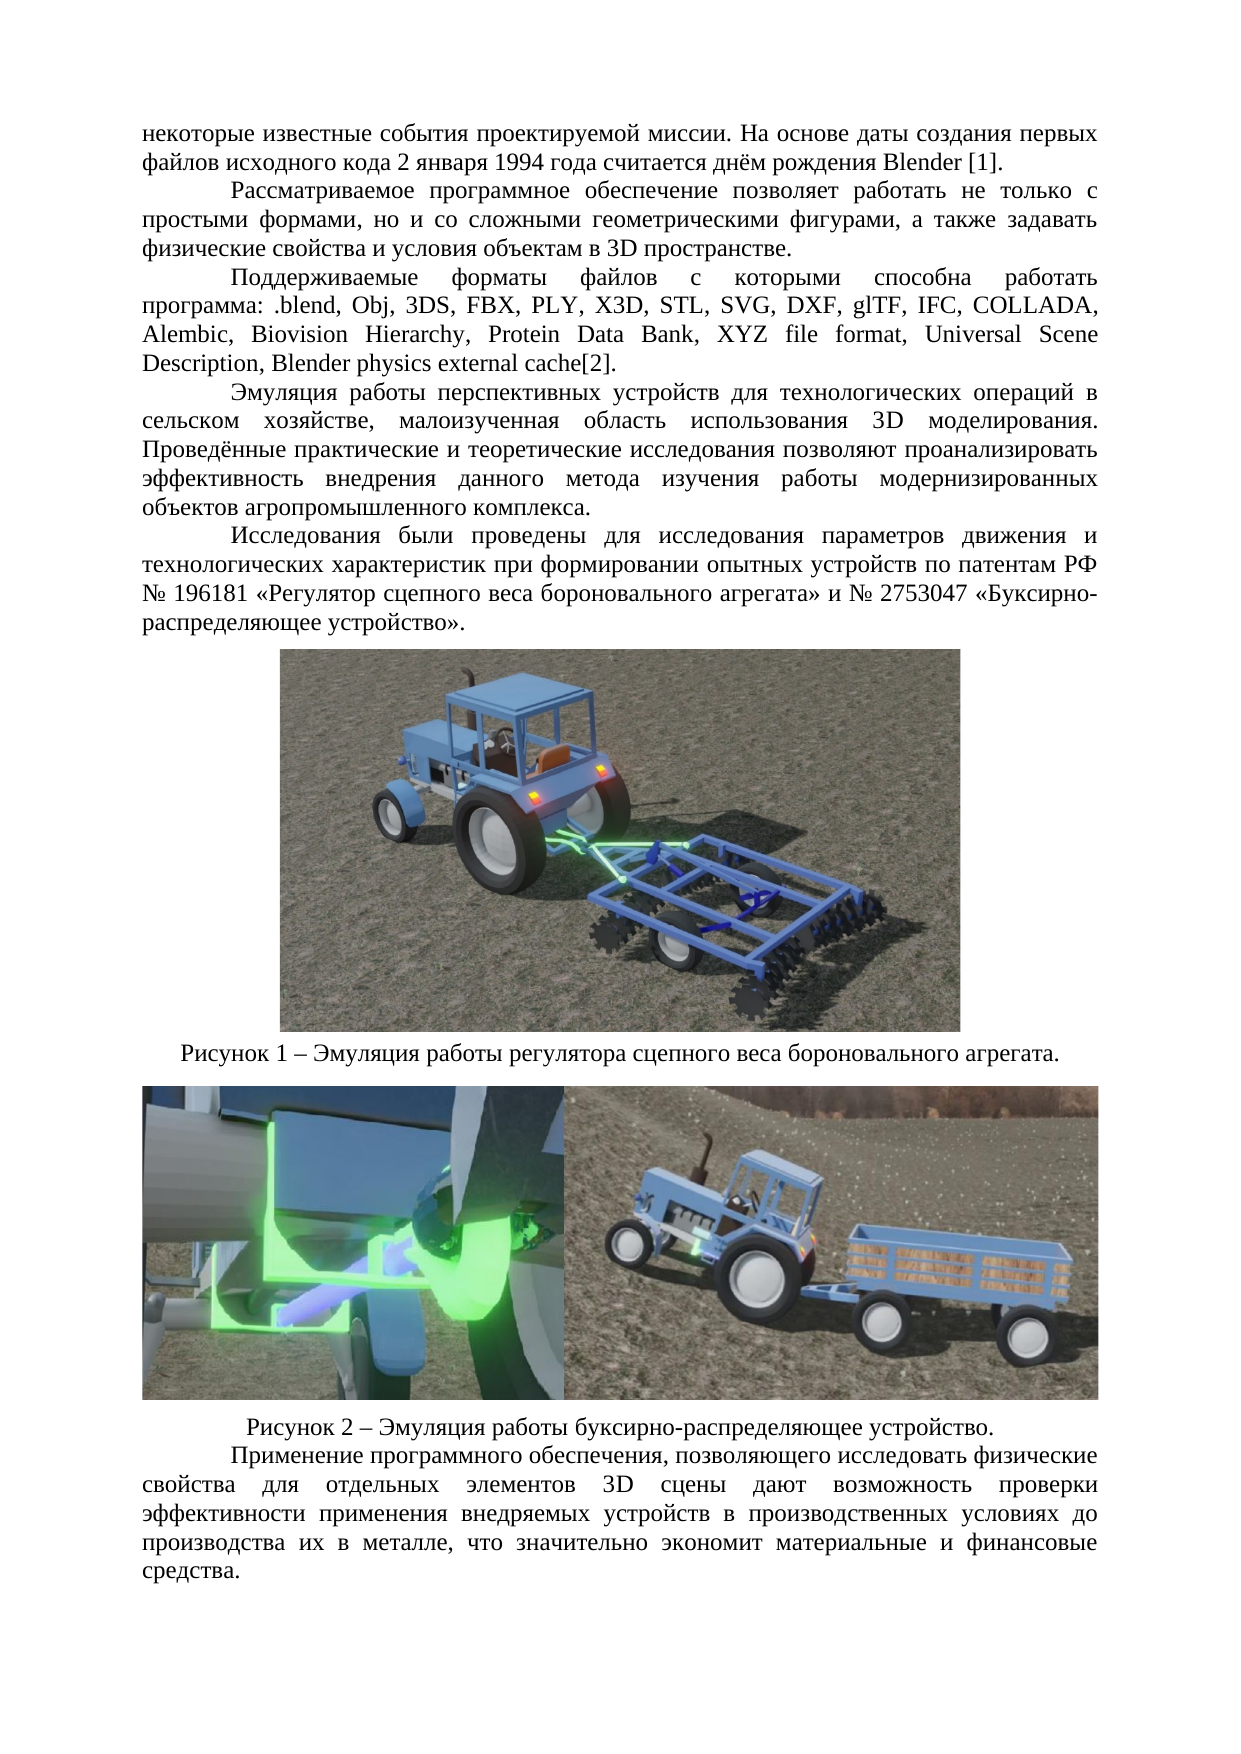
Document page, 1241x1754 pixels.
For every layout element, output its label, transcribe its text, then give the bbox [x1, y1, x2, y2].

text Эмуляция работы перспективных устройств для технологических операций в сельском хозяйстве, малоизученная область использования 3D моделирования. Проведённые практические и теоретические исследования позволяют проанализировать эффективность внедрения данного метода изучения работы модернизированных объектов агропромышленного комплекса. [142, 377, 1098, 521]
text Рассматриваемое программное обеспечение позволяет работать не только с простыми формами, но и со сложными геометрическими фигурами, а также задавать физические свойства и условия объектам в 3D пространстве. [142, 176, 1098, 262]
picture [279, 649, 961, 1032]
picture [142, 1086, 1099, 1400]
text Поддерживаемые форматы файлов с которыми способна работать программа: .blend, Obj, 3DS, FBX, PLY, X3D, STL, SVG, DXF, glTF, IFC, COLLADA, Alembic, Biovision Hierarchy, Protein Data Bank, XYZ file format, Universal Scene Description, Blender physics external cache[2]. [142, 262, 1098, 377]
text Исследования были проведены для исследования параметров движения и технологических характеристик при формировании опытных устройств по патентам РФ № 196181 «Регулятор сцепного веса бороновального агрегата» и № 2753047 «Буксирно-распределяющее устройство». [142, 521, 1098, 636]
text Рисунок 2 – Эмуляция работы буксирно-распределяющее устройство. [142, 1412, 1098, 1441]
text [142, 118, 1098, 176]
text Рисунок 1 – Эмуляция работы регулятора сцепного веса бороновального агрегата. [142, 1038, 1098, 1067]
text Применение программного обеспечения, позволяющего исследовать физические свойства для отдельных элементов 3D сцены дают возможность проверки эффективности применения внедряемых устройств в производственных условиях до производства их в металле, что значительно экономит материальные и финансовые средства. [142, 1441, 1098, 1584]
